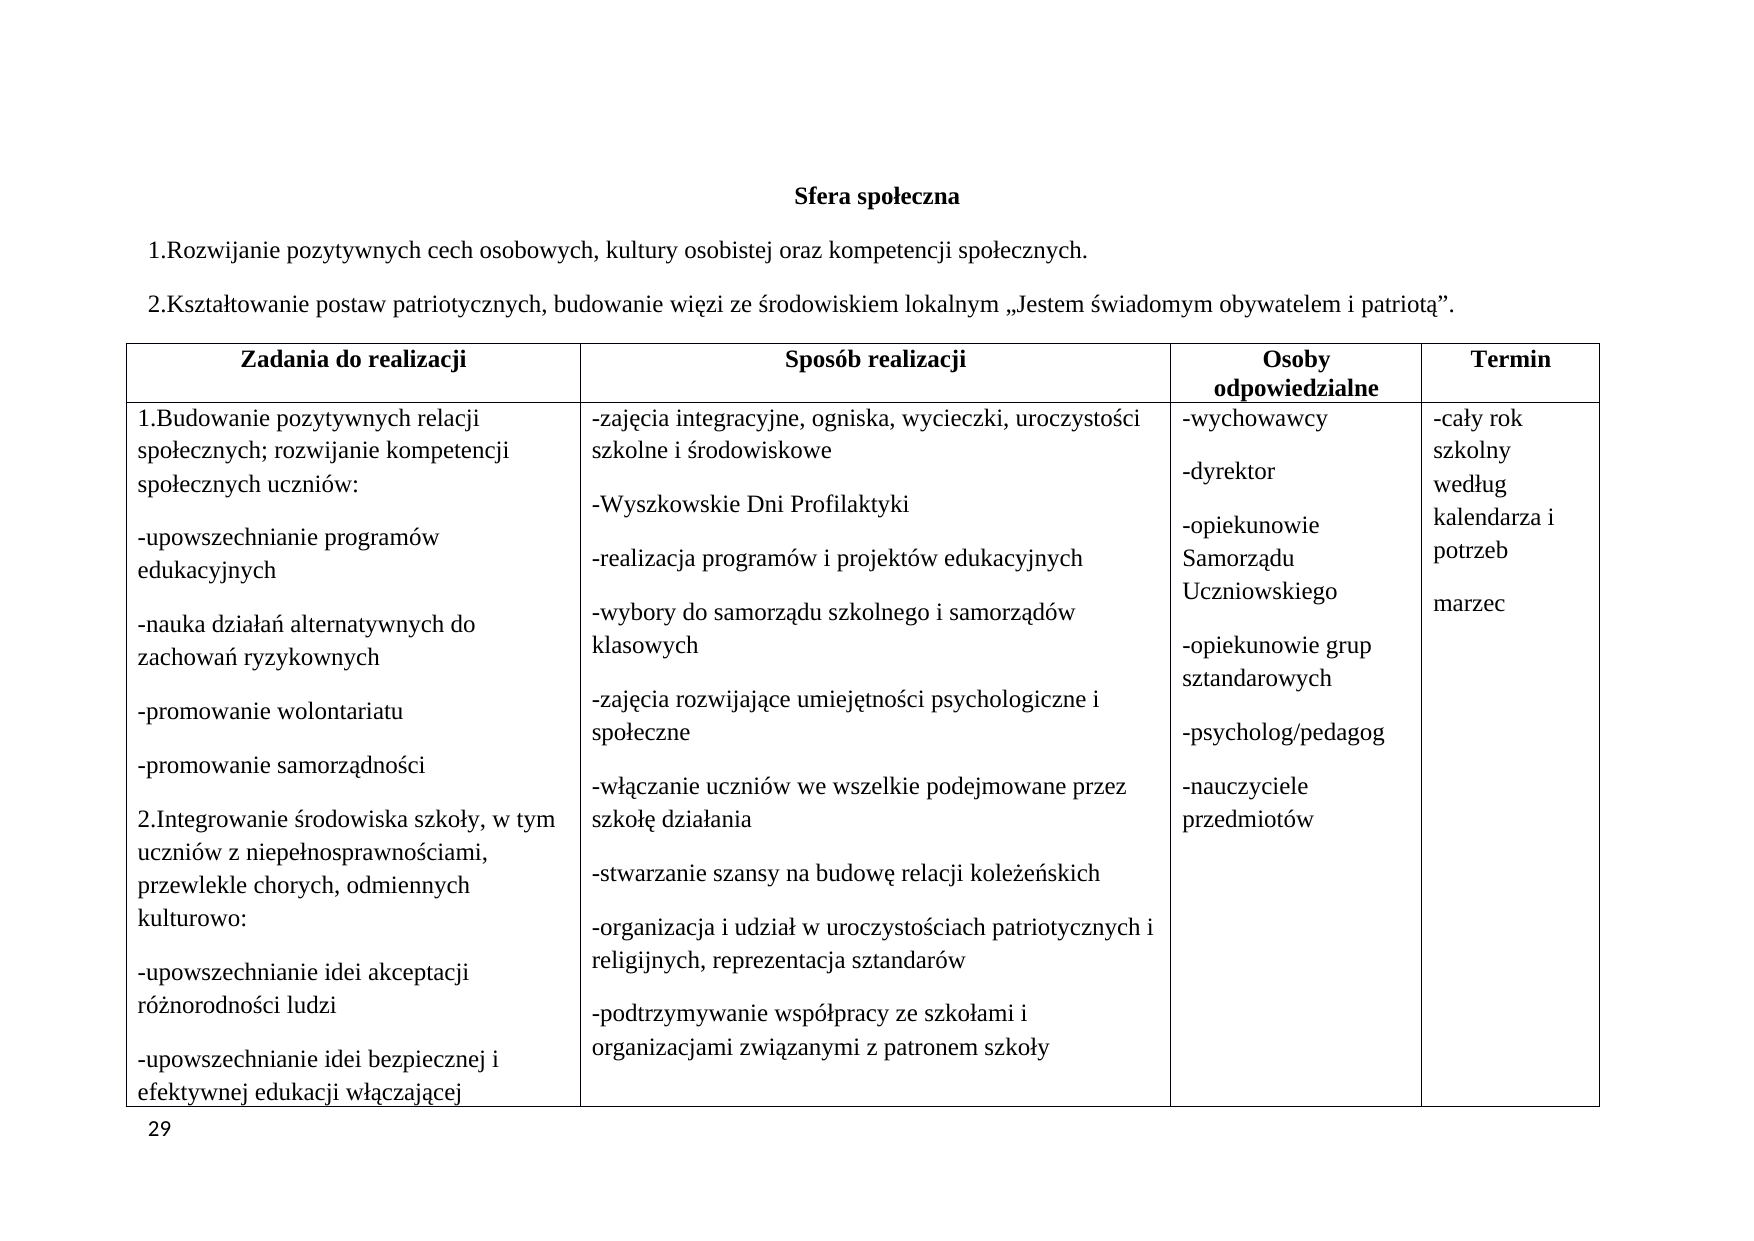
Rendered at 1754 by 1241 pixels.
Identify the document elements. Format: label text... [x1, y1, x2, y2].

table_header Sposób realizacji [581, 344, 1170, 402]
text 1.Rozwijanie pozytywnych cech osobowych, kultury osobistej oraz kompetencji społecznych. [148, 235, 1606, 264]
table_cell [1171, 403, 1421, 1106]
text 2.Kształtowanie postaw patriotycznych, budowanie więzi ze środowiskiem lokalnym „Jestem świadomym obywatelem i patriotą”. [148, 289, 1606, 318]
text Sfera społeczna [148, 181, 1606, 210]
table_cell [581, 403, 1170, 1106]
table_header Zadania do realizacji [127, 344, 580, 402]
table_header Termin [1422, 344, 1599, 402]
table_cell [1422, 403, 1599, 1106]
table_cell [127, 403, 580, 1106]
table_header Osoby odpowiedzialne [1171, 344, 1421, 402]
